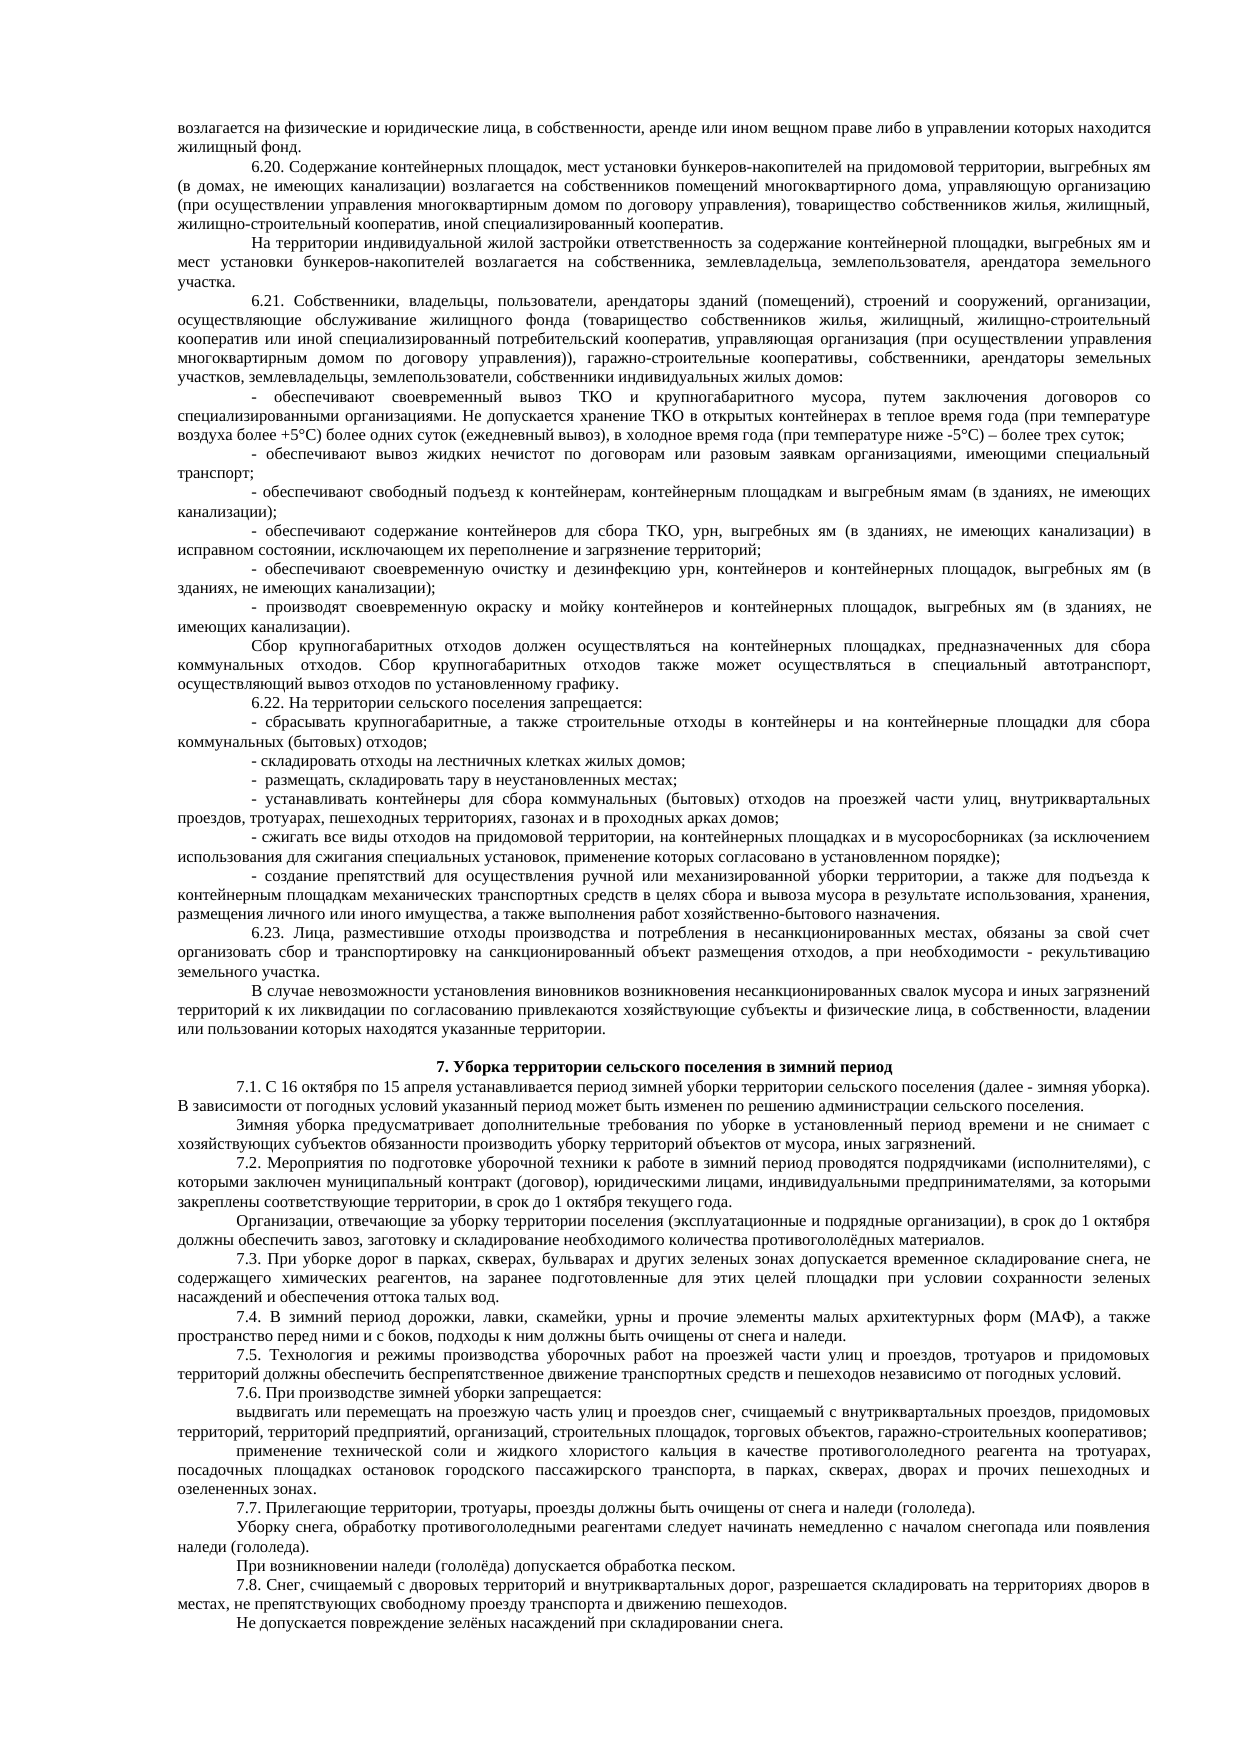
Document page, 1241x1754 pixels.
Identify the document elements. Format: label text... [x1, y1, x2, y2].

text 7.6. При производстве зимней уборки запрещается: [177, 1383, 1152, 1402]
text 7.5. Технология и режимы производства уборочных работ на проезжей части улиц и проездов, тротуаров и придомовых территорий должны обеспечить беспрепятственное движение транспортных средств и пешеходов независимо от погодных условий. [177, 1345, 1152, 1383]
text Уборку снега, обработку противогололедными реагентами следует начинать немедленно с началом снегопада или появления наледи (гололеда). [177, 1517, 1152, 1556]
text применение технической соли и жидкого хлористого кальция в качестве противогололедного реагента на тротуарах, посадочных площадках остановок городского пассажирского транспорта, в парках, скверах, дворах и прочих пешеходных и озелененных зонах. [177, 1441, 1152, 1498]
text Зимняя уборка предусматривает дополнительные требования по уборке в установленный период времени и не снимает с хозяйствующих субъектов обязанности производить уборку территорий объектов от мусора, иных загрязнений. [177, 1115, 1152, 1153]
text 6.23. Лица, разместившие отходы производства и потребления в несанкционированных местах, обязаны за свой счет организовать сбор и транспортировку на санкционированный объект размещения отходов, а при необходимости - рекультивацию земельного участка. [177, 923, 1152, 981]
text Сбор крупногабаритных отходов должен осуществляться на контейнерных площадках, предназначенных для сбора коммунальных отходов. Сбор крупногабаритных отходов также может осуществляться в специальный автотранспорт, осуществляющий вывоз отходов по установленному графику. [177, 636, 1152, 693]
text При возникновении наледи (гололёда) допускается обработка песком. [177, 1556, 1152, 1575]
text Не допускается повреждение зелёных насаждений при складировании снега. [177, 1613, 1152, 1632]
text 6.21. Собственники, владельцы, пользователи, арендаторы зданий (помещений), строений и сооружений, организации, осуществляющие обслуживание жилищного фонда (товарищество собственников жилья, жилищный, жилищно-строительный кооператив или иной специализированный потребительский кооператив, управляющая организация (при осуществлении управления многоквартирным домом по договору управления)), гаражно-строительные кооперативы, собственники, арендаторы земельных участков, землевладельцы, землепользователи, собственники индивидуальных жилых домов: [177, 291, 1152, 386]
text - складировать отходы на лестничных клетках жилых домов; [177, 751, 1152, 770]
text 7.4. В зимний период дорожки, лавки, скамейки, урны и прочие элементы малых архитектурных форм (МАФ), а также пространство перед ними и с боков, подходы к ним должны быть очищены от снега и наледи. [177, 1306, 1152, 1345]
text - обеспечивают своевременную очистку и дезинфекцию урн, контейнеров и контейнерных площадок, выгребных ям (в зданиях, не имеющих канализации); [177, 559, 1152, 597]
text - размещать, складировать тару в неустановленных местах; [177, 770, 1152, 789]
text - создание препятствий для осуществления ручной или механизированной уборки территории, а также для подъезда к контейнерным площадкам механических транспортных средств в целях сбора и вывоза мусора в результате использования, хранения, размещения личного или иного имущества, а также выполнения работ хозяйственно-бытового назначения. [177, 866, 1152, 923]
text 7.1. С 16 октября по 15 апреля устанавливается период зимней уборки территории сельского поселения (далее - зимняя уборка). В зависимости от погодных условий указанный период может быть изменен по решению администрации сельского поселения. [177, 1076, 1152, 1115]
text - сжигать все виды отходов на придомовой территории, на контейнерных площадках и в мусоросборниках (за исключением использования для сжигания специальных установок, применение которых согласовано в установленном порядке); [177, 827, 1152, 866]
text В случае невозможности установления виновников возникновения несанкционированных свалок мусора и иных загрязнений территорий к их ликвидации по согласованию привлекаются хозяйствующие субъекты и физические лица, в собственности, владении или пользовании которых находятся указанные территории. [177, 981, 1152, 1038]
text 7.3. При уборке дорог в парках, скверах, бульварах и других зеленых зонах допускается временное складирование снега, не содержащего химических реагентов, на заранее подготовленные для этих целей площадки при условии сохранности зеленых насаждений и обеспечения оттока талых вод. [177, 1249, 1152, 1306]
text 6.22. На территории сельского поселения запрещается: [177, 693, 1152, 712]
text - обеспечивают вывоз жидких нечистот по договорам или разовым заявкам организациями, имеющими специальный транспорт; [177, 444, 1152, 482]
text - обеспечивают свободный подъезд к контейнерам, контейнерным площадкам и выгребным ямам (в зданиях, не имеющих канализации); [177, 482, 1152, 521]
text 7.7. Прилегающие территории, тротуары, проезды должны быть очищены от снега и наледи (гололеда). [177, 1498, 1152, 1517]
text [177, 118, 1152, 156]
text 7. Уборка территории сельского поселения в зимний период [177, 1057, 1152, 1076]
text 7.2. Мероприятия по подготовке уборочной техники к работе в зимний период проводятся подрядчиками (исполнителями), с которыми заключен муниципальный контракт (договор), юридическими лицами, индивидуальными предпринимателями, за которыми закреплены соответствующие территории, в срок до 1 октября текущего года. [177, 1153, 1152, 1211]
text Организации, отвечающие за уборку территории поселения (эксплуатационные и подрядные организации), в срок до 1 октября должны обеспечить завоз, заготовку и складирование необходимого количества противогололёдных материалов. [177, 1211, 1152, 1249]
text - обеспечивают содержание контейнеров для сбора ТКО, урн, выгребных ям (в зданиях, не имеющих канализации) в исправном состоянии, исключающем их переполнение и загрязнение территорий; [177, 521, 1152, 559]
text - производят своевременную окраску и мойку контейнеров и контейнерных площадок, выгребных ям (в зданиях, не имеющих канализации). [177, 597, 1152, 636]
text 6.20. Содержание контейнерных площадок, мест установки бункеров-накопителей на придомовой территории, выгребных ям (в домах, не имеющих канализации) возлагается на собственников помещений многоквартирного дома, управляющую организацию (при осуществлении управления многоквартирным домом по договору управления), товарищество собственников жилья, жилищный, жилищно-строительный кооператив, иной специализированный кооператив. [177, 156, 1152, 233]
text - устанавливать контейнеры для сбора коммунальных (бытовых) отходов на проезжей части улиц, внутриквартальных проездов, тротуарах, пешеходных территориях, газонах и в проходных арках домов; [177, 789, 1152, 827]
text - сбрасывать крупногабаритные, а также строительные отходы в контейнеры и на контейнерные площадки для сбора коммунальных (бытовых) отходов; [177, 712, 1152, 751]
text 7.8. Снег, счищаемый с дворовых территорий и внутриквартальных дорог, разрешается складировать на территориях дворов в местах, не препятствующих свободному проезду транспорта и движению пешеходов. [177, 1575, 1152, 1613]
text - обеспечивают своевременный вывоз ТКО и крупногабаритного мусора, путем заключения договоров со специализированными организациями. Не допускается хранение ТКО в открытых контейнерах в теплое время года (при температуре воздуха более +5°С) более одних суток (ежедневный вывоз), в холодное время года (при температуре ниже -5°С) – более трех суток; [177, 386, 1152, 444]
text На территории индивидуальной жилой застройки ответственность за содержание контейнерной площадки, выгребных ям и мест установки бункеров-накопителей возлагается на собственника, землевладельца, землепользователя, арендатора земельного участка. [177, 233, 1152, 291]
text выдвигать или перемещать на проезжую часть улиц и проездов снег, счищаемый с внутриквартальных проездов, придомовых территорий, территорий предприятий, организаций, строительных площадок, торговых объектов, гаражно-строительных кооперативов; [177, 1402, 1152, 1441]
